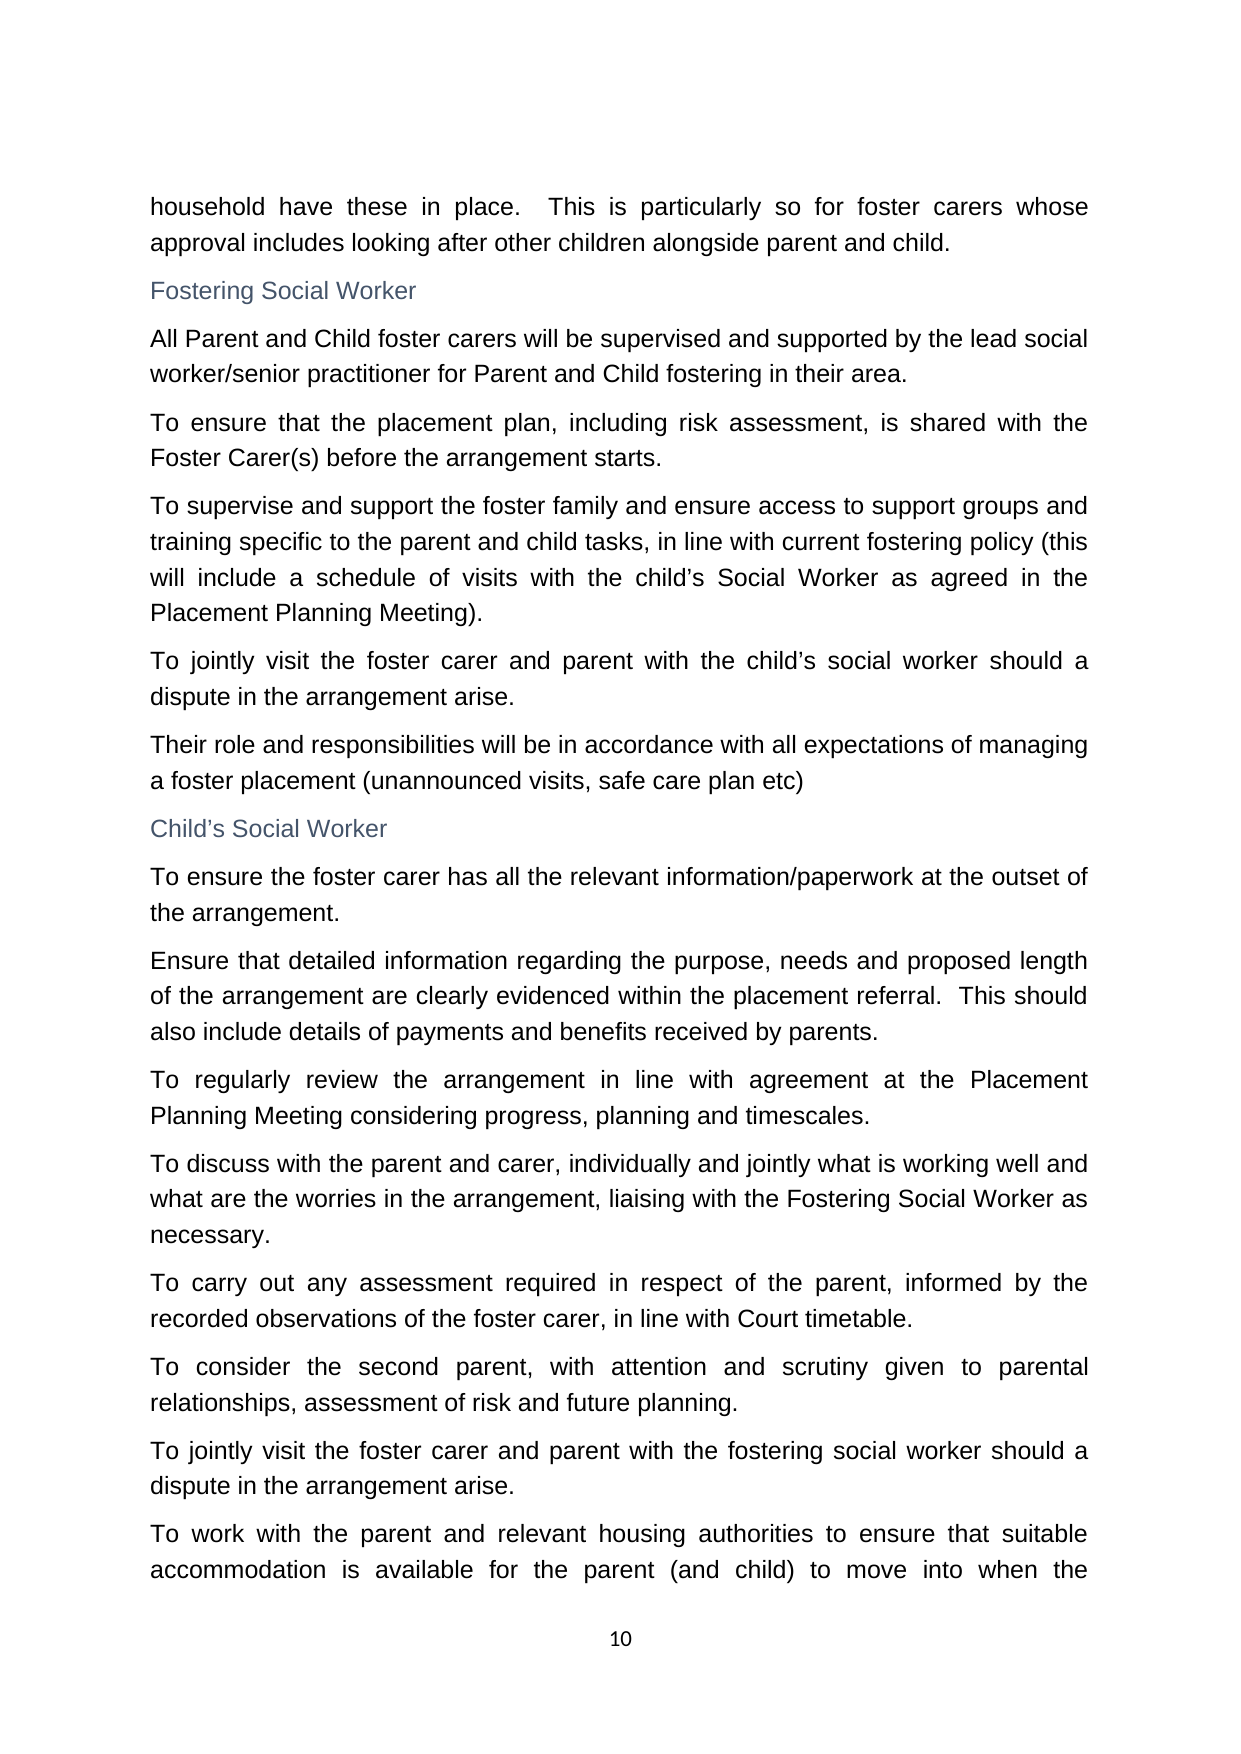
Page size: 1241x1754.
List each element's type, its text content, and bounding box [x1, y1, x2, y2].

text Their role and responsibilities will be in accordance with all expectations of managing a foster placement (unannounced visits, safe care plan etc) [150, 730, 1090, 794]
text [150, 192, 1090, 256]
text To consider the second parent, with attention and scrutiny given to parental relationships, assessment of risk and future planning. [150, 1352, 1090, 1416]
text Ensure that detailed information regarding the purpose, needs and proposed length of the arrangement are clearly evidenced within the placement referral. This should also include details of payments and benefits received by parents. [150, 946, 1090, 1046]
text To ensure that the placement plan, including risk assessment, is shared with the Foster Carer(s) before the arrangement starts. [150, 408, 1090, 472]
text To jointly visit the foster carer and parent with the fostering social worker should a dispute in the arrangement arise. [150, 1436, 1090, 1500]
text Fostering Social Worker [150, 276, 1090, 304]
text To discuss with the parent and carer, individually and jointly what is working well and what are the worries in the arrangement, liaising with the Fostering Social Worker as necessary. [150, 1149, 1090, 1249]
text To carry out any assessment required in respect of the parent, informed by the recorded observations of the foster carer, in line with Court timetable. [150, 1268, 1090, 1333]
text All Parent and Child foster carers will be supervised and supported by the lead social worker/senior practitioner for Parent and Child fostering in their area. [150, 324, 1090, 388]
text To jointly visit the foster carer and parent with the child’s social worker should a dispute in the arrangement arise. [150, 646, 1090, 711]
text To regularly review the arrangement in line with agreement at the Placement Planning Meeting considering progress, planning and timescales. [150, 1065, 1090, 1129]
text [150, 1519, 1090, 1584]
text To ensure the foster carer has all the relevant information/paperwork at the outset of the arrangement. [150, 862, 1090, 926]
text To supervise and support the foster family and ensure access to support groups and training specific to the parent and child tasks, in line with current fostering policy (this will include a schedule of visits with the child’s Social Worker as agreed in the Placement Planning Meeting). [150, 491, 1090, 627]
text Child’s Social Worker [150, 814, 1090, 843]
